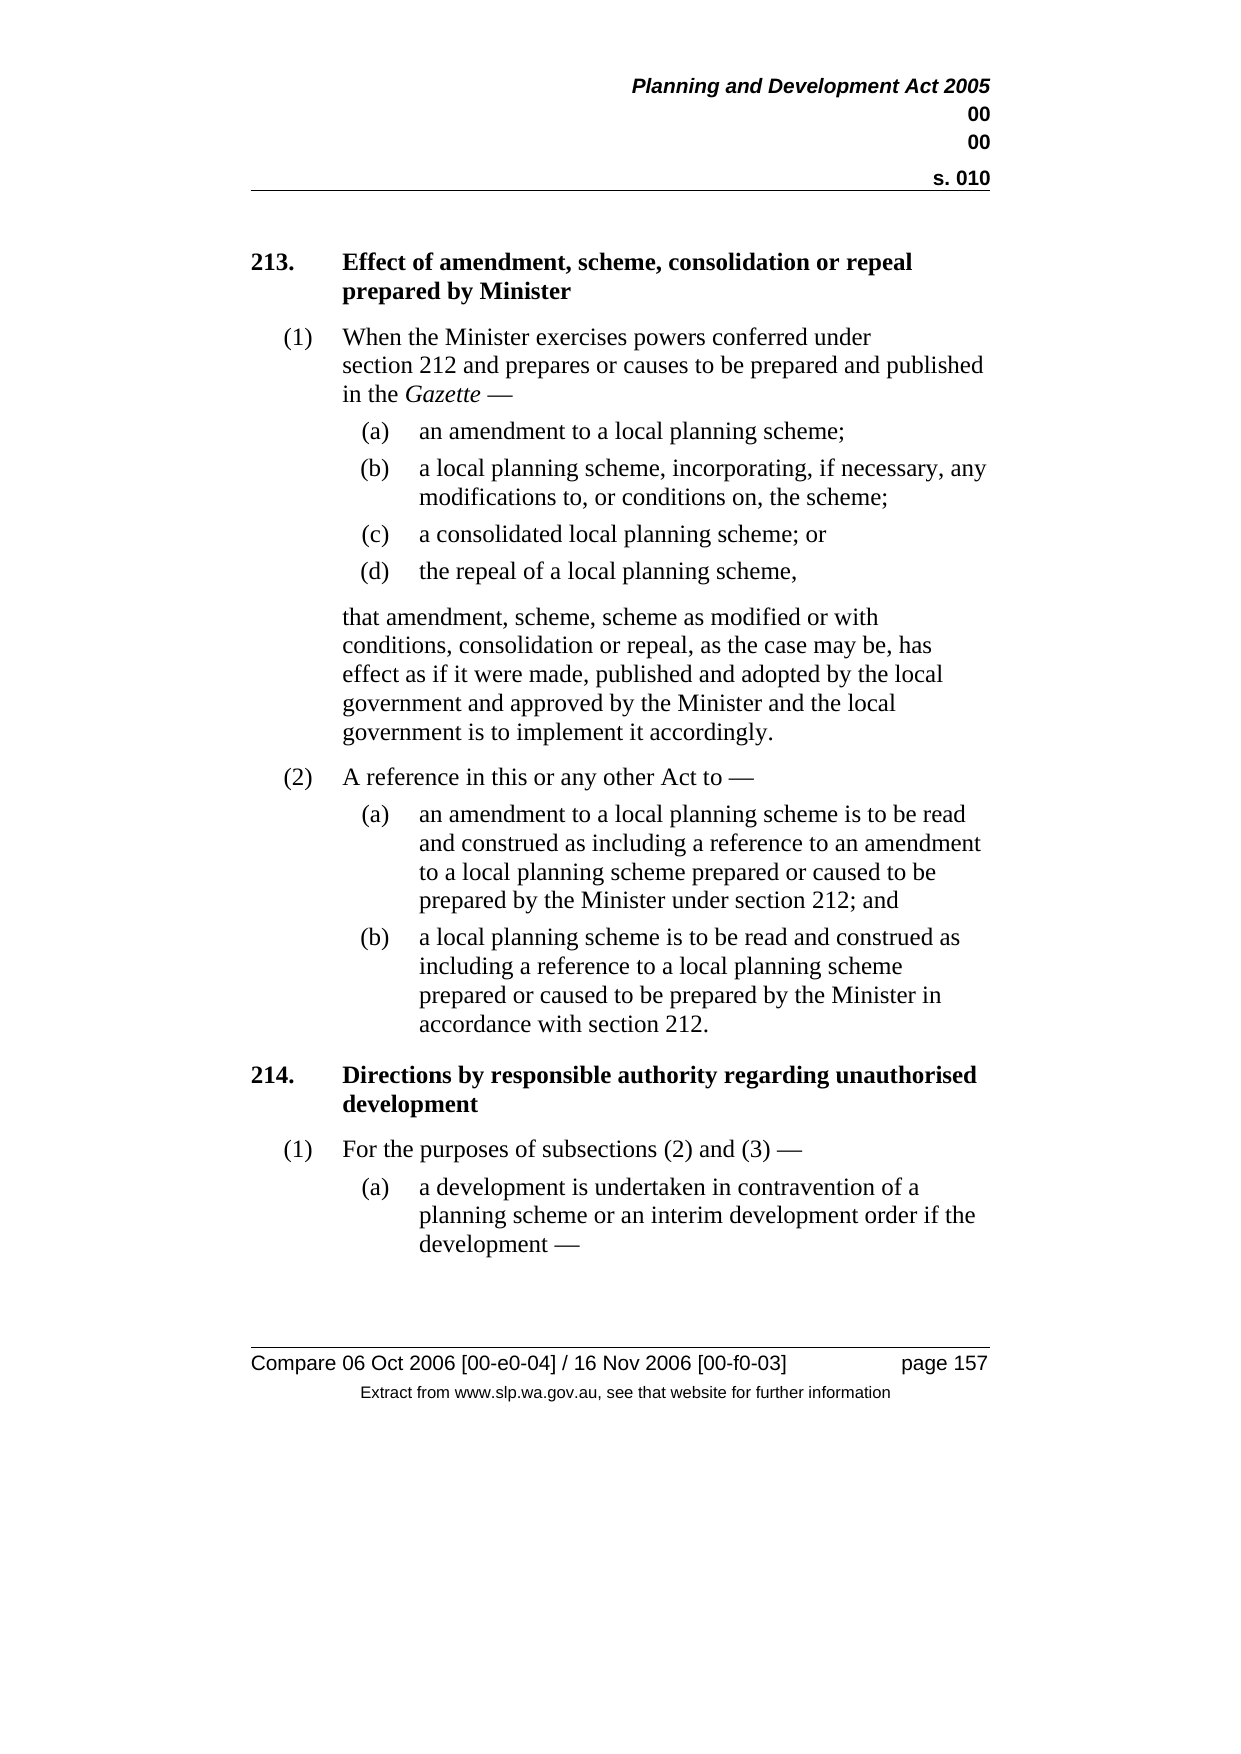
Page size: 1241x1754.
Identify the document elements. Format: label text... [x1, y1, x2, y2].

text (a) a development is undertaken in contravention of a planning scheme or an interim development order if the development — [251, 1172, 990, 1258]
subtitle 214. Directions by responsible authority regarding unauthorised development [251, 1060, 990, 1118]
text (b) a local planning scheme, incorporating, if necessary, any modifications to, or conditions on, the scheme; [251, 453, 990, 511]
text (1) For the purposes of subsections (2) and (3) — [251, 1134, 990, 1163]
subtitle 213. Effect of amendment, scheme, consolidation or repeal prepared by Minister [251, 247, 990, 305]
text (b) a local planning scheme is to be read and construed as including a reference to a local planning scheme prepared or caused to be prepared by the Minister in accordance with section 212. [251, 922, 990, 1037]
text that amendment, scheme, scheme as modified or with conditions, consolidation or repeal, as the case may be, has effect as if it were made, published and adopted by the local government and approved by the Minister and the local government is to implement it accordingly. [251, 602, 990, 745]
text (a) an amendment to a local planning scheme is to be read and construed as including a reference to an amendment to a local planning scheme prepared or caused to be prepared by the Minister under section 212; and [251, 799, 990, 914]
text (1) When the Minister exercises powers conferred under section 212 and prepares or causes to be prepared and published in the Gazette — [251, 322, 990, 408]
text (a) an amendment to a local planning scheme; [251, 416, 990, 445]
text (2) A reference in this or any other Act to — [251, 762, 990, 791]
text (c) a consolidated local planning scheme; or [251, 519, 990, 548]
text (d) the repeal of a local planning scheme, [251, 556, 990, 585]
